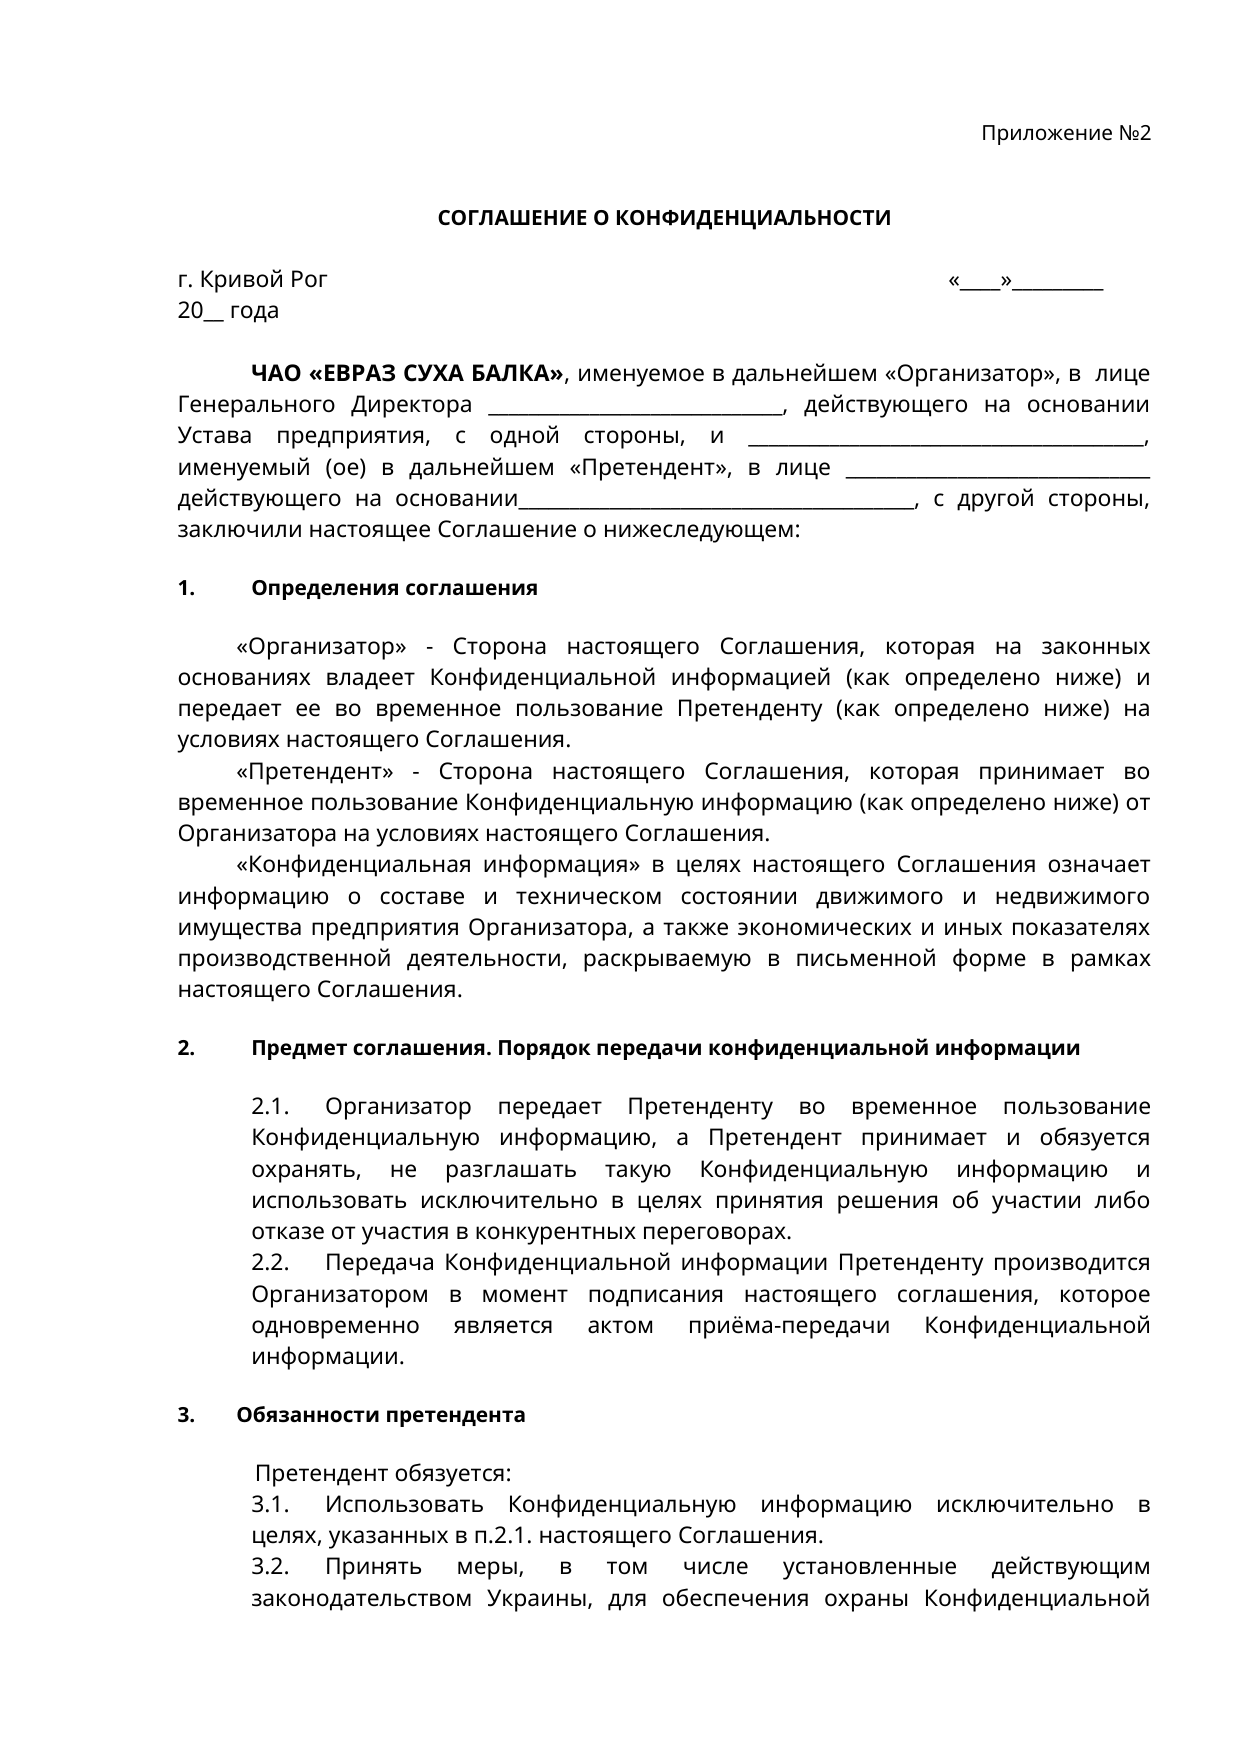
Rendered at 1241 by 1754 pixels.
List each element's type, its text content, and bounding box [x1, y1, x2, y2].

list Организатор передает Претенденту во временное пользование Конфиденциальную информацию, а Претендент принимает и обязуется охранять, не разглашать такую Конфиденциальную информацию и использовать исключительно в целях принятия решения об участии либо отказе от участия в конкурентных переговорах. [251, 1090, 1152, 1246]
text 2. Предмет соглашения. Порядок передачи конфиденциальной информации [177, 1033, 1152, 1062]
text Претендент обязуется: [177, 1457, 1152, 1488]
text 3. Обязанности претендента [177, 1400, 1152, 1428]
list Использовать Конфиденциальную информацию исключительно в целях, указанных в п.2.1. настоящего Соглашения. [251, 1488, 1152, 1550]
text ЧАО «ЕВРАЗ СУХА БАЛКА», именуемое в дальнейшем «Организатор», в лице Генерального Директора _____________________________, действующего на основании Устава предприятия, с одной стороны, и _______________________________________, именуемый (ое) в дальнейшем «Претендент», в лице ______________________________ действующего на основании_______________________________________, с другой стороны, заключили настоящее Соглашение о нижеследующем: [177, 357, 1152, 544]
text «Организатор» - Сторона настоящего Соглашения, которая на законных основаниях владеет Конфиденциальной информацией (как определено ниже) и передает ее во временное пользование Претенденту (как определено ниже) на условиях настоящего Соглашения. [177, 630, 1152, 755]
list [251, 1550, 1152, 1613]
text «Претендент» - Сторона настоящего Соглашения, которая принимает во временное пользование Конфиденциальную информацию (как определено ниже) от Организатора на условиях настоящего Соглашения. [177, 755, 1152, 848]
list Передача Конфиденциальной информации Претенденту производится Организатором в момент подписания настоящего соглашения, которое одновременно является актом приёма-передачи Конфиденциальной информации. [251, 1246, 1152, 1371]
text «Конфиденциальная информация» в целях настоящего Соглашения означает информацию о составе и техническом состоянии движимого и недвижимого имущества предприятия Организатора, а также экономических и иных показателях производственной деятельности, раскрываемую в письменной форме в рамках настоящего Соглашения. [177, 848, 1152, 1005]
text СОГЛАШЕНИЕ О КОНФИДЕНЦИАЛЬНОСТИ [177, 203, 1152, 232]
text 1. Определения соглашения [177, 573, 1152, 601]
text г. Кривой Рог «____»_________ 20__ года [177, 263, 1152, 326]
text Приложение №2 [177, 118, 1152, 147]
